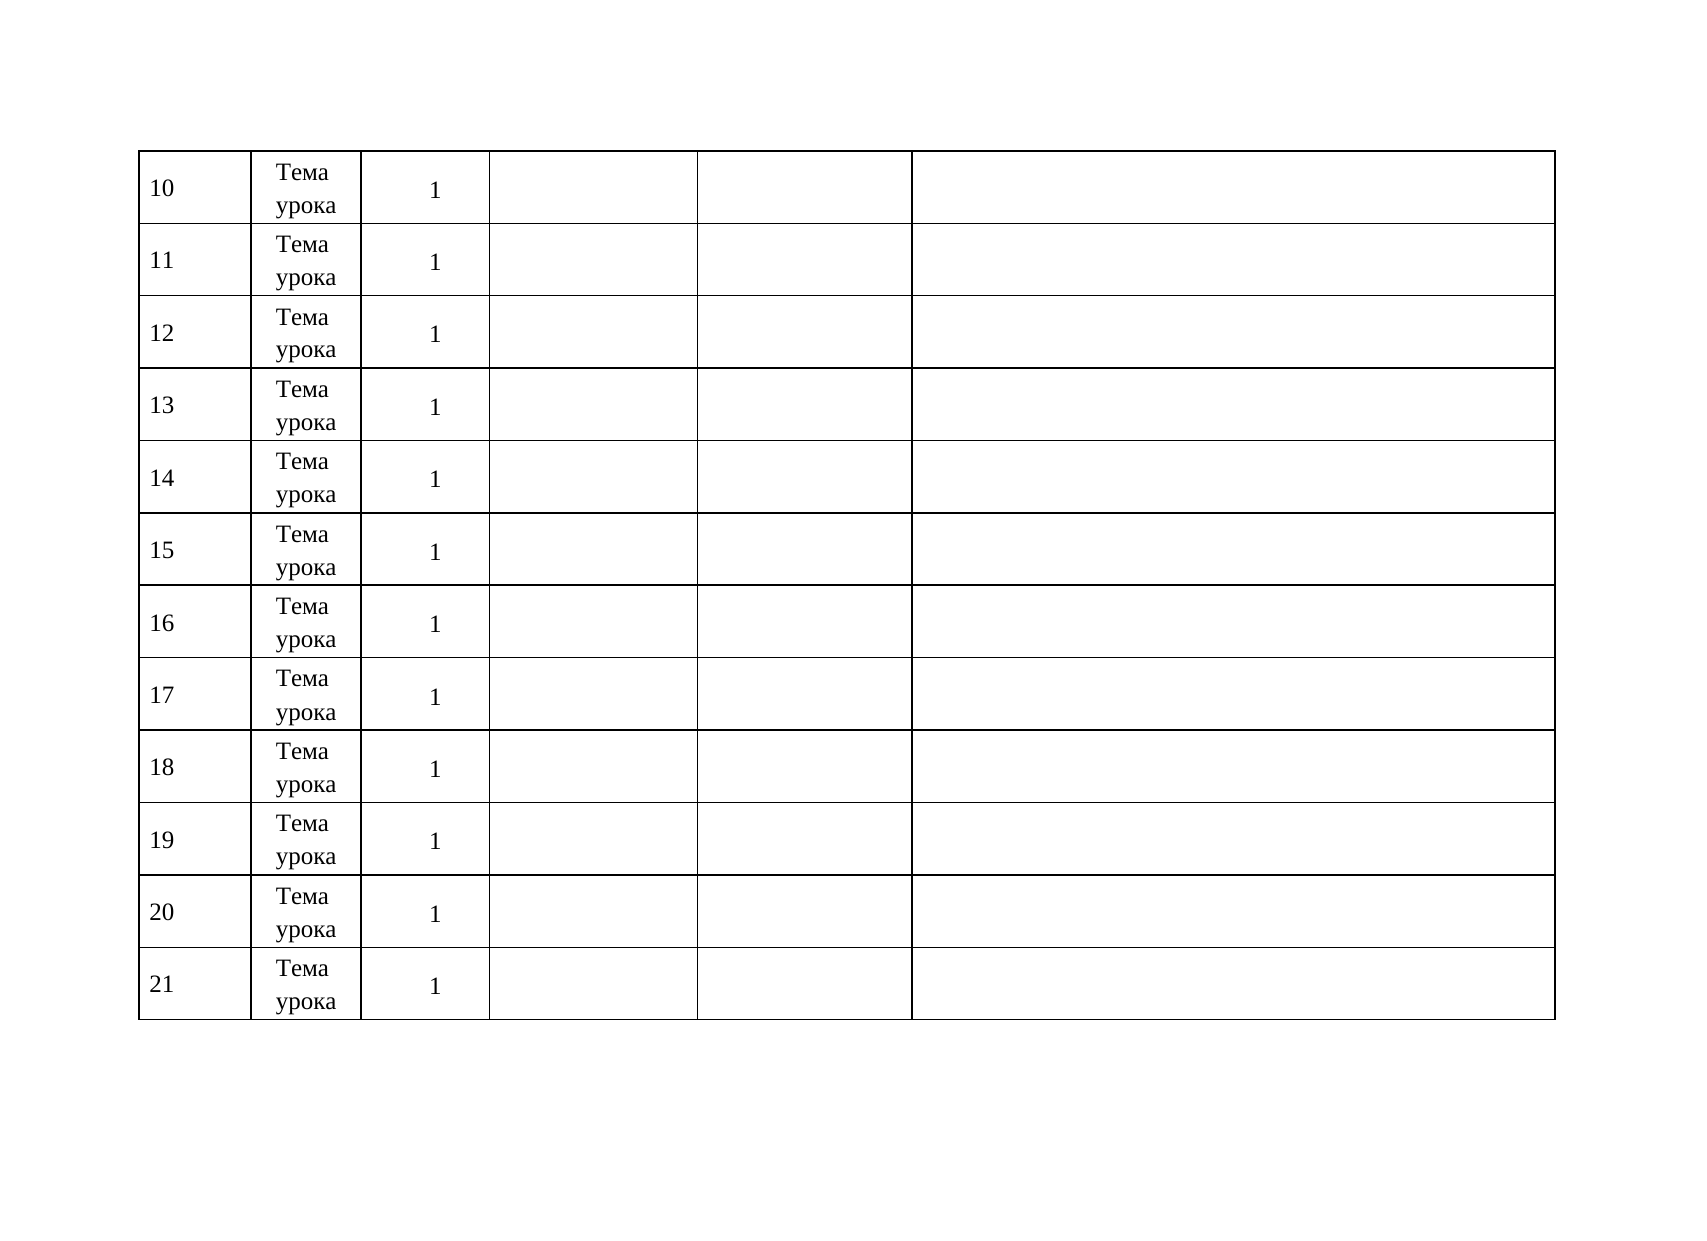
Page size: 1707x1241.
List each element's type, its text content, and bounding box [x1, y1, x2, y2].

table_cell [913, 658, 1554, 729]
table_cell [913, 296, 1554, 367]
table_cell 14 [140, 441, 250, 512]
table_cell 20 [140, 876, 250, 946]
table_cell [913, 152, 1554, 222]
table_cell [698, 948, 911, 1019]
table_cell [490, 658, 697, 729]
table_cell [490, 441, 697, 512]
table_cell 1 [362, 152, 489, 222]
table_cell [490, 369, 697, 439]
table_cell 1 [362, 948, 489, 1019]
table_cell 1 [362, 296, 489, 367]
table_cell [698, 224, 911, 295]
table_cell 13 [140, 369, 250, 439]
table_cell [913, 441, 1554, 512]
table_cell Тема урока [252, 876, 360, 946]
table_cell [698, 369, 911, 439]
table_cell 11 [140, 224, 250, 295]
table_cell [698, 514, 911, 584]
table_cell Тема урока [252, 224, 360, 295]
table_cell Тема урока [252, 441, 360, 512]
table_cell 1 [362, 803, 489, 874]
table_cell [490, 876, 697, 946]
table_cell Тема урока [252, 803, 360, 874]
table_cell [490, 803, 697, 874]
table_cell 1 [362, 224, 489, 295]
table_cell 17 [140, 658, 250, 729]
table_cell Тема урока [252, 658, 360, 729]
table_cell [490, 296, 697, 367]
table_cell [698, 876, 911, 946]
table_cell [698, 296, 911, 367]
table_cell [490, 731, 697, 802]
table_cell 18 [140, 731, 250, 802]
table_cell Тема урока [252, 731, 360, 802]
table_cell 1 [362, 586, 489, 657]
table_cell 1 [362, 441, 489, 512]
table_cell [913, 514, 1554, 584]
table_cell 12 [140, 296, 250, 367]
table_cell [490, 152, 697, 222]
table_cell [490, 224, 697, 295]
table_cell Тема урока [252, 369, 360, 439]
table_cell [913, 876, 1554, 946]
table_cell 10 [140, 152, 250, 222]
table_cell 1 [362, 514, 489, 584]
table_cell [913, 369, 1554, 439]
table_cell [698, 731, 911, 802]
table_cell [698, 586, 911, 657]
table_cell 1 [362, 876, 489, 946]
table_cell [913, 803, 1554, 874]
table_cell Тема урока [252, 152, 360, 222]
table_cell 1 [362, 731, 489, 802]
table_cell 21 [140, 948, 250, 1019]
table_cell [490, 948, 697, 1019]
table_cell [490, 586, 697, 657]
table_cell 16 [140, 586, 250, 657]
table_cell 1 [362, 369, 489, 439]
table_cell Тема урока [252, 586, 360, 657]
table_cell [490, 514, 697, 584]
table_cell [698, 441, 911, 512]
table_cell [698, 658, 911, 729]
table_cell [913, 731, 1554, 802]
table_cell [913, 586, 1554, 657]
table_cell Тема урока [252, 514, 360, 584]
table_cell 1 [362, 658, 489, 729]
table_cell 19 [140, 803, 250, 874]
table_cell 15 [140, 514, 250, 584]
table_cell [698, 152, 911, 222]
table_cell [913, 224, 1554, 295]
table_cell [913, 948, 1554, 1019]
table_cell Тема урока [252, 296, 360, 367]
table_cell [698, 803, 911, 874]
table_cell Тема урока [252, 948, 360, 1019]
